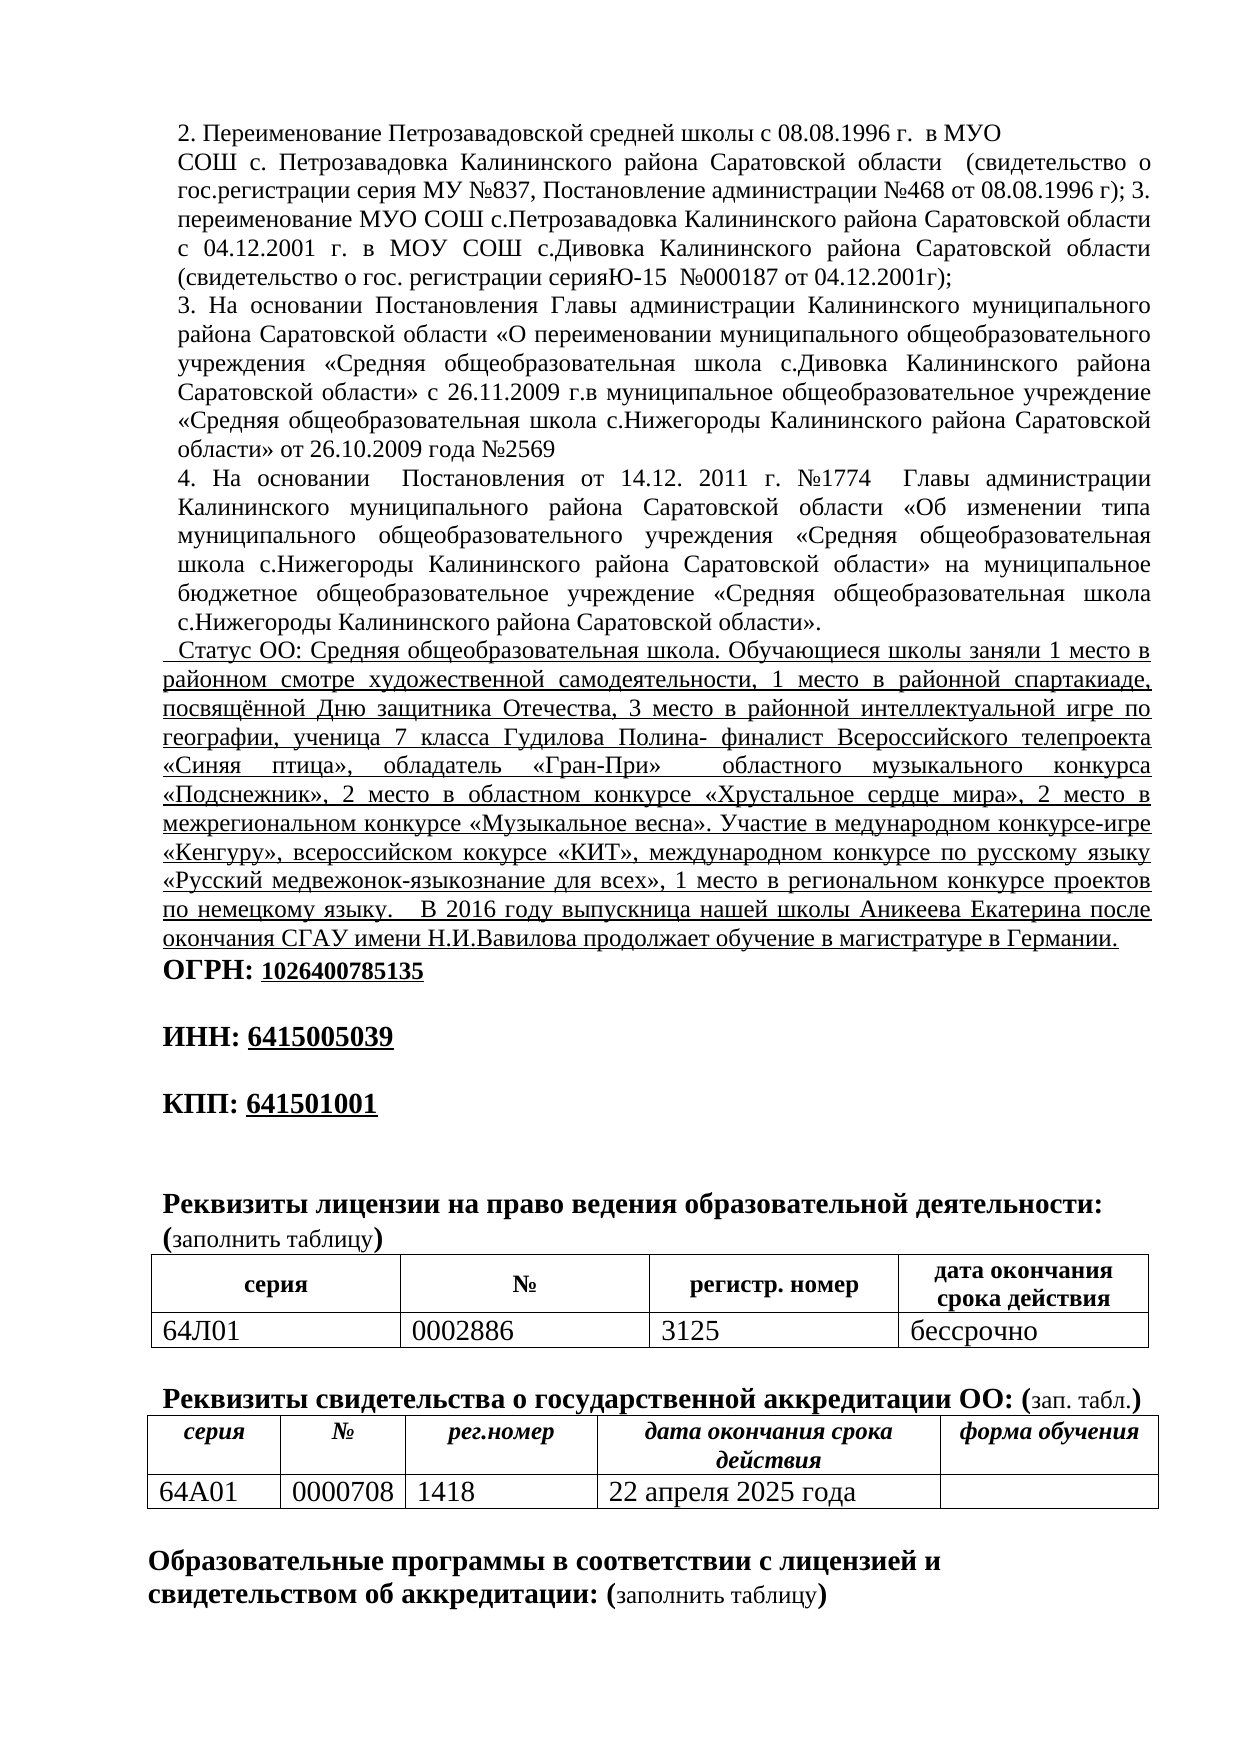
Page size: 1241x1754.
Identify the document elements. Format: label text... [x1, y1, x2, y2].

table_cell 0002886 [401, 1313, 649, 1347]
table_cell 64А01 [148, 1475, 280, 1508]
table_cell 22 апреля 2025 года [598, 1475, 940, 1508]
text 4. На основании Постановления от 14.12. . №1774 Главы администрации Калининского муниципального района Саратовской области «Об изменении типа муниципального общеобразовательного учреждения «Средняя общеобразовательная школа с.Нижегороды Калининского района Саратовской области» на муниципальное бюджетное общеобразовательное учреждение «Средняя общеобразовательная школа с.Нижегороды Калининского района Саратовской области». [177, 463, 1152, 636]
text ОГРН: 1026400785135 [162, 952, 1152, 985]
table_cell 0000708 [281, 1475, 405, 1508]
text КПП: 641501001 [162, 1086, 1152, 1119]
table_header регистр. номер [650, 1255, 898, 1312]
text Реквизиты свидетельства о государственной аккредитации ОО: (зап. табл.) [162, 1381, 1152, 1415]
table_header серия [148, 1416, 280, 1473]
text СОШ с. Петрозавадовка Калининского района Саратовской области (свидетельство о гос.регистрации серия МУ №837, Постановление администрации №468 от 08.08.1996 г); 3. переименование МУО СОШ с.Петрозавадовка Калининского района Саратовской области с 04.12.2001 г. в МОУ СОШ с.Дивовка Калининского района Саратовской области (свидетельство о гос. регистрации серияЮ-15 №000187 от 04.12.2001г); [177, 147, 1152, 291]
text Статус ОО: Средняя общеобразовательная школа. Обучающиеся школы заняли 1 место в районном смотре художественной самодеятельности, 1 место в районной спартакиаде, посвящённой Дню защитника Отечества, 3 место в районной интеллектуальной игре по географии, ученица 7 класса Гудилова Полина- финалист Всероссийского телепроекта «Синяя птица», обладатель «Гран-При» областного музыкального конкурса «Подснежник», 2 место в областном конкурсе «Хрустальное сердце мира», 2 место в межрегиональном конкурсе «Музыкальное весна». Участие в медународном конкурсе-игре «Кенгуру», всероссийском кокурсе «КИТ», международном конкурсе по русскому языку «Русский медвежонок-языкознание для всех», 1 место в региональном конкурсе проектов по немецкому языку. В 2016 году выпускница нашей школы Аникеева Екатерина после окончания СГАУ имени Н.И.Вавилова продолжает обучение в магистратуре в Германии. [162, 777, 1152, 833]
table_header дата окончания срока действия [598, 1416, 940, 1473]
text 2. Переименование Петрозавадовской средней школы с 08.08.1996 г. в МУО [177, 118, 1152, 147]
table_cell 1418 [406, 1475, 597, 1508]
table_header серия [152, 1255, 400, 1312]
table_header № [281, 1416, 405, 1473]
table_cell бессрочно [899, 1313, 1148, 1347]
table_cell 3125 [650, 1313, 898, 1347]
text Статус ОО: Средняя общеобразовательная школа. Обучающиеся школы заняли 1 место в районном смотре художественной самодеятельности, 1 место в районной спартакиаде, посвящённой Дню защитника Отечества, 3 место в районной интеллектуальной игре по географии, ученица 7 класса Гудилова Полина- финалист Всероссийского телепроекта «Синяя птица», обладатель «Гран-При» областного музыкального конкурса «Подснежник», 2 место в областном конкурсе «Хрустальное сердце мира», 2 место в межрегиональном конкурсе «Музыкальное весна». Участие в медународном конкурсе-игре «Кенгуру», всероссийском кокурсе «КИТ», международном конкурсе по русскому языку «Русский медвежонок-языкознание для всех», 1 место в региональном конкурсе проектов по немецкому языку. В 2016 году выпускница нашей школы Аникеева Екатерина после окончания СГАУ имени Н.И.Вавилова продолжает обучение в магистратуре в Германии. [162, 834, 1152, 891]
text Образовательные программы в соответствии с лицензией и свидетельством об аккредитации: (заполнить таблицу) [148, 1543, 1152, 1610]
table_header № [401, 1255, 649, 1312]
text 3. На основании Постановления Главы администрации Калининского муниципального района Саратовской области «О переименовании муниципального общеобразовательного учреждения «Средняя общеобразовательная школа с.Дивовка Калининского района Саратовской области» с 26.11.2009 г.в муниципальное общеобразовательное учреждение «Средняя общеобразовательная школа с.Нижегороды Калининского района Саратовской области» от 26.10.2009 года №2569 [177, 291, 1152, 463]
table_header форма обучения [941, 1416, 1158, 1473]
table_cell 64Л01 [152, 1313, 400, 1347]
table_cell [941, 1475, 1158, 1508]
table_header рег.номер [406, 1416, 597, 1473]
text ИНН: 6415005039 [162, 1019, 1152, 1052]
text Реквизиты лицензии на право ведения образовательной деятельности: (заполнить таблицу) [162, 1187, 1152, 1254]
table_header дата окончания срока действия [899, 1255, 1148, 1312]
